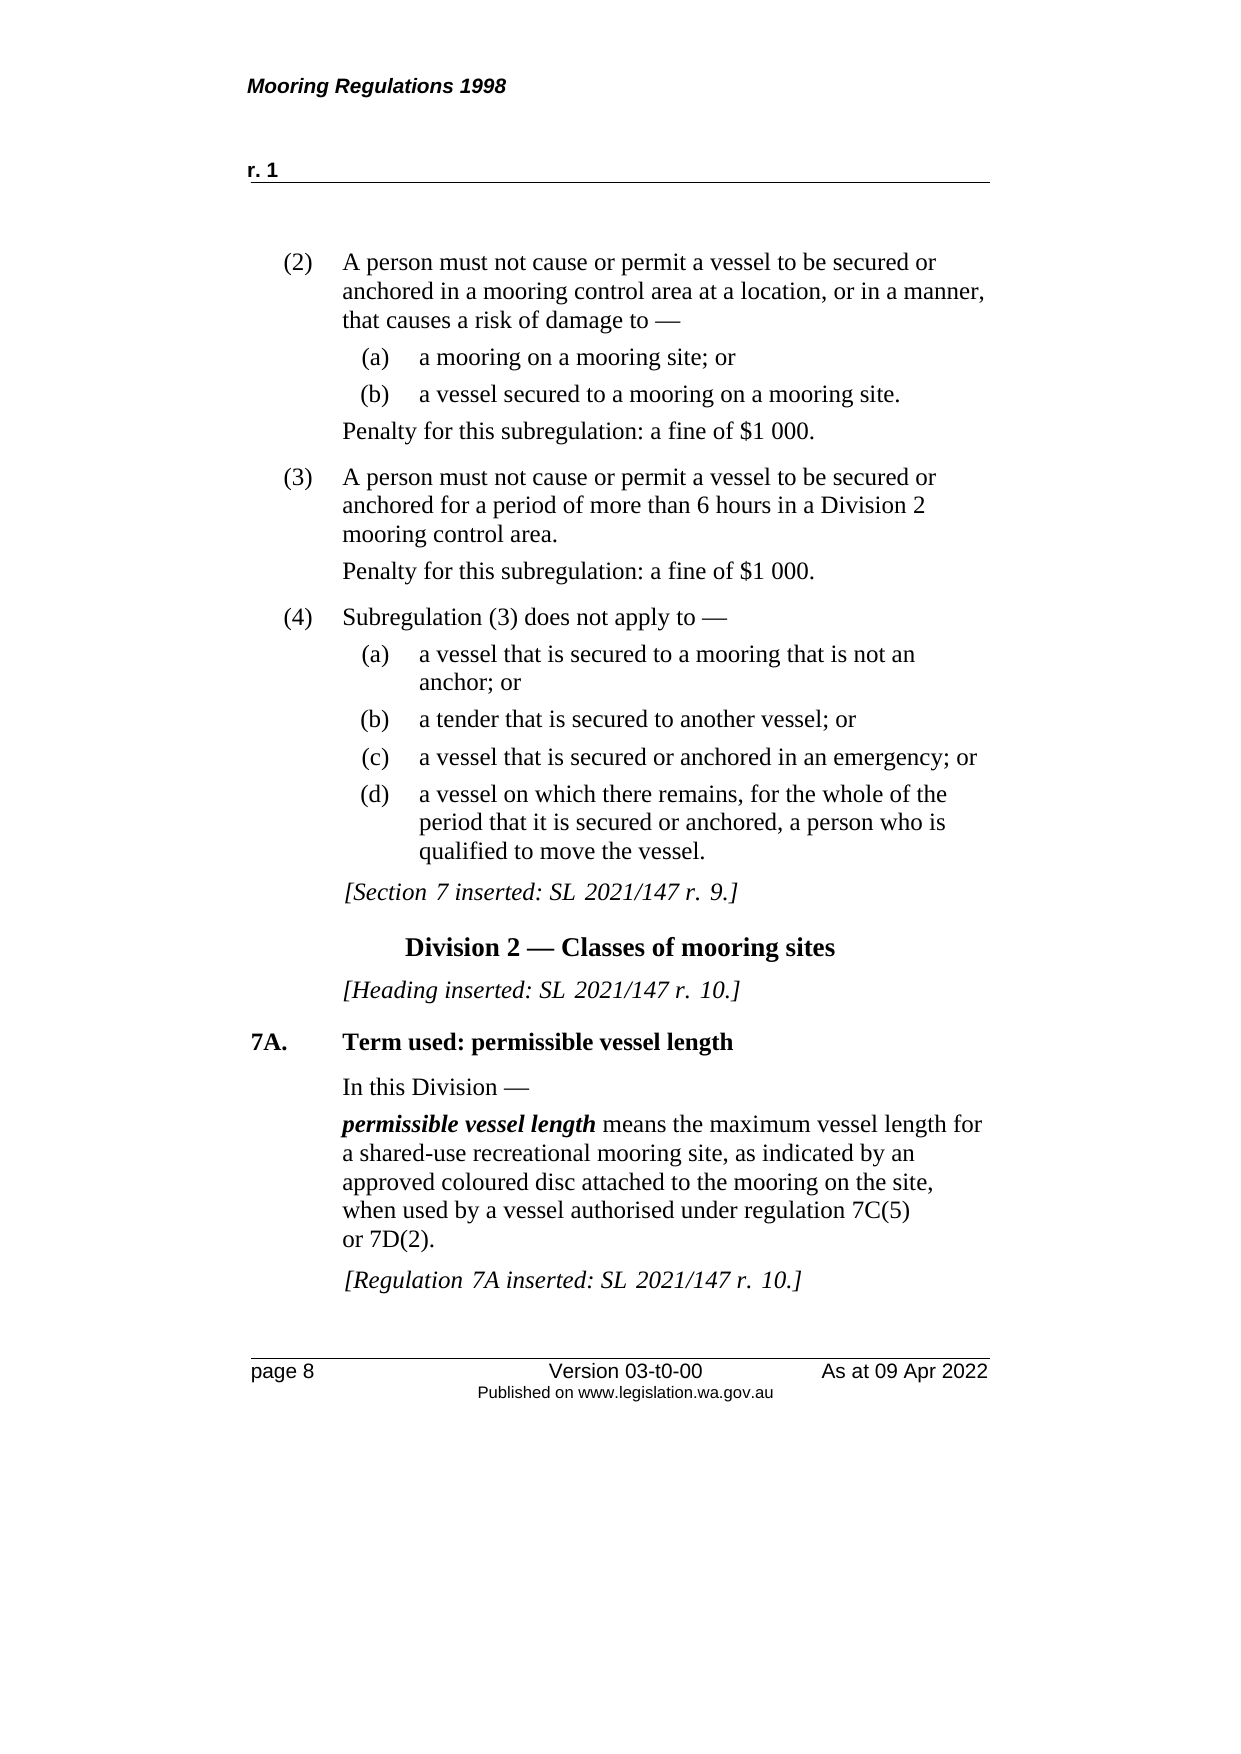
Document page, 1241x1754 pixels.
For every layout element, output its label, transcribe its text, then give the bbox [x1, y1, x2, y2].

text (c) a vessel that is secured or anchored in an emergency; or [251, 742, 990, 770]
text In this Division — [251, 1072, 990, 1101]
text (d) a vessel on which there remains, for the whole of the period that it is secured or anchored, a person who is qualified to move the vessel. [251, 779, 990, 865]
subtitle [Heading inserted: SL 2021/147 r. 10.] [251, 975, 990, 1004]
text [Section 7 inserted: SL 2021/147 r. 9.] [251, 877, 990, 906]
text (4) Subregulation (3) does not apply to — [251, 602, 990, 630]
text (a) a vessel that is secured to a mooring that is not an anchor; or [251, 639, 990, 696]
text (a) a mooring on a mooring site; or [251, 342, 990, 371]
subtitle 7A. Term used: permissible vessel length [251, 1027, 990, 1055]
text Penalty for this subregulation: a fine of $1 000. [251, 416, 990, 445]
text (2) A person must not cause or permit a vessel to be secured or anchored in a mooring control area at a location, or in a manner, that causes a risk of damage to — [251, 247, 990, 334]
text (b) a tender that is secured to another vessel; or [251, 704, 990, 733]
text permissible vessel length means the maximum vessel length for a shared-use recreational mooring site, as indicated by an approved coloured disc attached to the mooring on the site, when used by a vessel authorised under regulation 7C(5) or 7D(2). [251, 1109, 990, 1253]
text (3) A person must not cause or permit a vessel to be secured or anchored for a period of more than 6 hours in a Division 2 mooring control area. [251, 462, 990, 548]
subtitle Division 2 — Classes of mooring sites [251, 931, 990, 962]
text (b) a vessel secured to a mooring on a mooring site. [251, 379, 990, 408]
text Penalty for this subregulation: a fine of $1 000. [251, 556, 990, 585]
text [Regulation 7A inserted: SL 2021/147 r. 10.] [251, 1265, 990, 1294]
